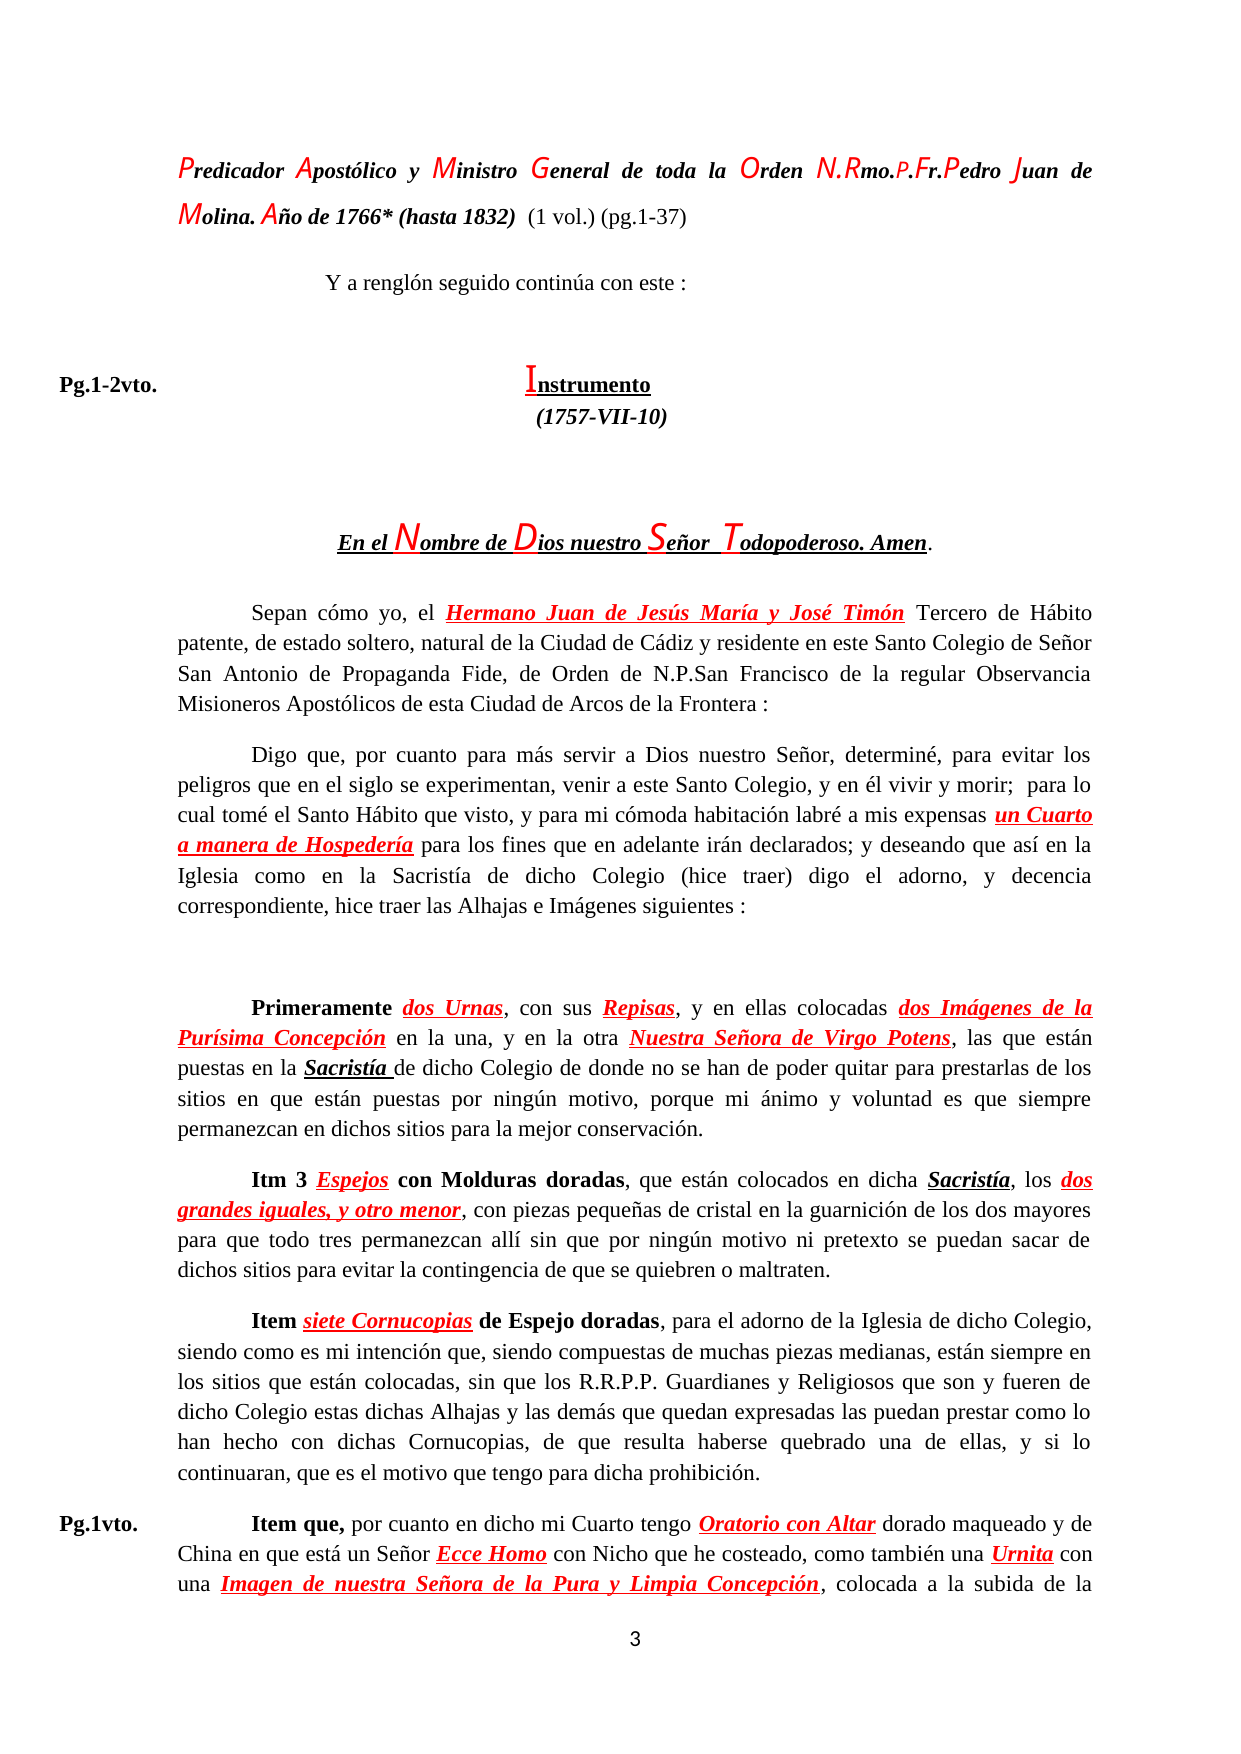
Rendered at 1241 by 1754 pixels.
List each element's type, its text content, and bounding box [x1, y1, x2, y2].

text (1757-VII-10) [59, 403, 1093, 430]
text En el Nombre de Dios nuestro Señor Todopoderoso. Amen. [177, 510, 1093, 561]
text Sepan cómo yo, el Hermano Juan de Jesús María y José Timón Tercero de Hábito patente, de estado soltero, natural de la Ciudad de Cádiz y residente en este Santo Colegio de Señor San Antonio de Propaganda Fide, de Orden de N.P.San Francisco de la regular Observancia Misioneros Apostólicos de esta Ciudad de Arcos de la Frontera : [177, 599, 1093, 716]
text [59, 1510, 1093, 1596]
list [177, 148, 1093, 233]
text Primeramente dos Urnas, con sus Repisas, y en ellas colocadas dos Imágenes de la Purísima Concepción en la una, y en la otra Nuestra Señora de Virgo Potens, las que están puestas en la Sacristía de dicho Colegio de donde no se han de poder quitar para prestarlas de los sitios en que están puestas por ningún motivo, porque mi ánimo y voluntad es que siempre permanezcan en dichos sitios para la mejor conservación. [177, 994, 1093, 1141]
text Pg.1-2vto. Instrumento [59, 352, 1093, 403]
text Item siete Cornucopias de Espejo doradas, para el adorno de la Iglesia de dicho Colegio, siendo como es mi intención que, siendo compuestas de muchas piezas medianas, están siempre en los sitios que están colocadas, sin que los R.R.P.P. Guardianes y Religiosos que son y fueren de dicho Colegio estas dichas Alhajas y las demás que quedan expresadas las puedan prestar como lo han hecho con dichas Cornucopias, de que resulta haberse quebrado una de ellas, y si lo continuaran, que es el motivo que tengo para dicha prohibición. [177, 1308, 1093, 1485]
text Itm 3 Espejos con Molduras doradas, que están colocados en dicha Sacristía, los dos grandes iguales, y otro menor, con piezas pequeñas de cristal en la guarnición de los dos mayores para que todo tres permanezcan allí sin que por ningún motivo ni pretexto se puedan sacar de dichos sitios para evitar la contingencia de que se quiebren o maltraten. [177, 1166, 1093, 1283]
list Y a renglón seguido continúa con este : [177, 269, 1093, 295]
text Digo que, por cuanto para más servir a Dios nuestro Señor, determiné, para evitar los peligros que en el siglo se experimentan, venir a este Santo Colegio, y en él vivir y morir; para lo cual tomé el Santo Hábito que visto, y para mi cómoda habitación labré a mis expensas un Cuarto a manera de Hospedería para los fines que en adelante irán declarados; y deseando que así en la Iglesia como en la Sacristía de dicho Colegio (hice traer) digo el adorno, y decencia correspondiente, hice traer las Alhajas e Imágenes siguientes : [177, 741, 1093, 918]
